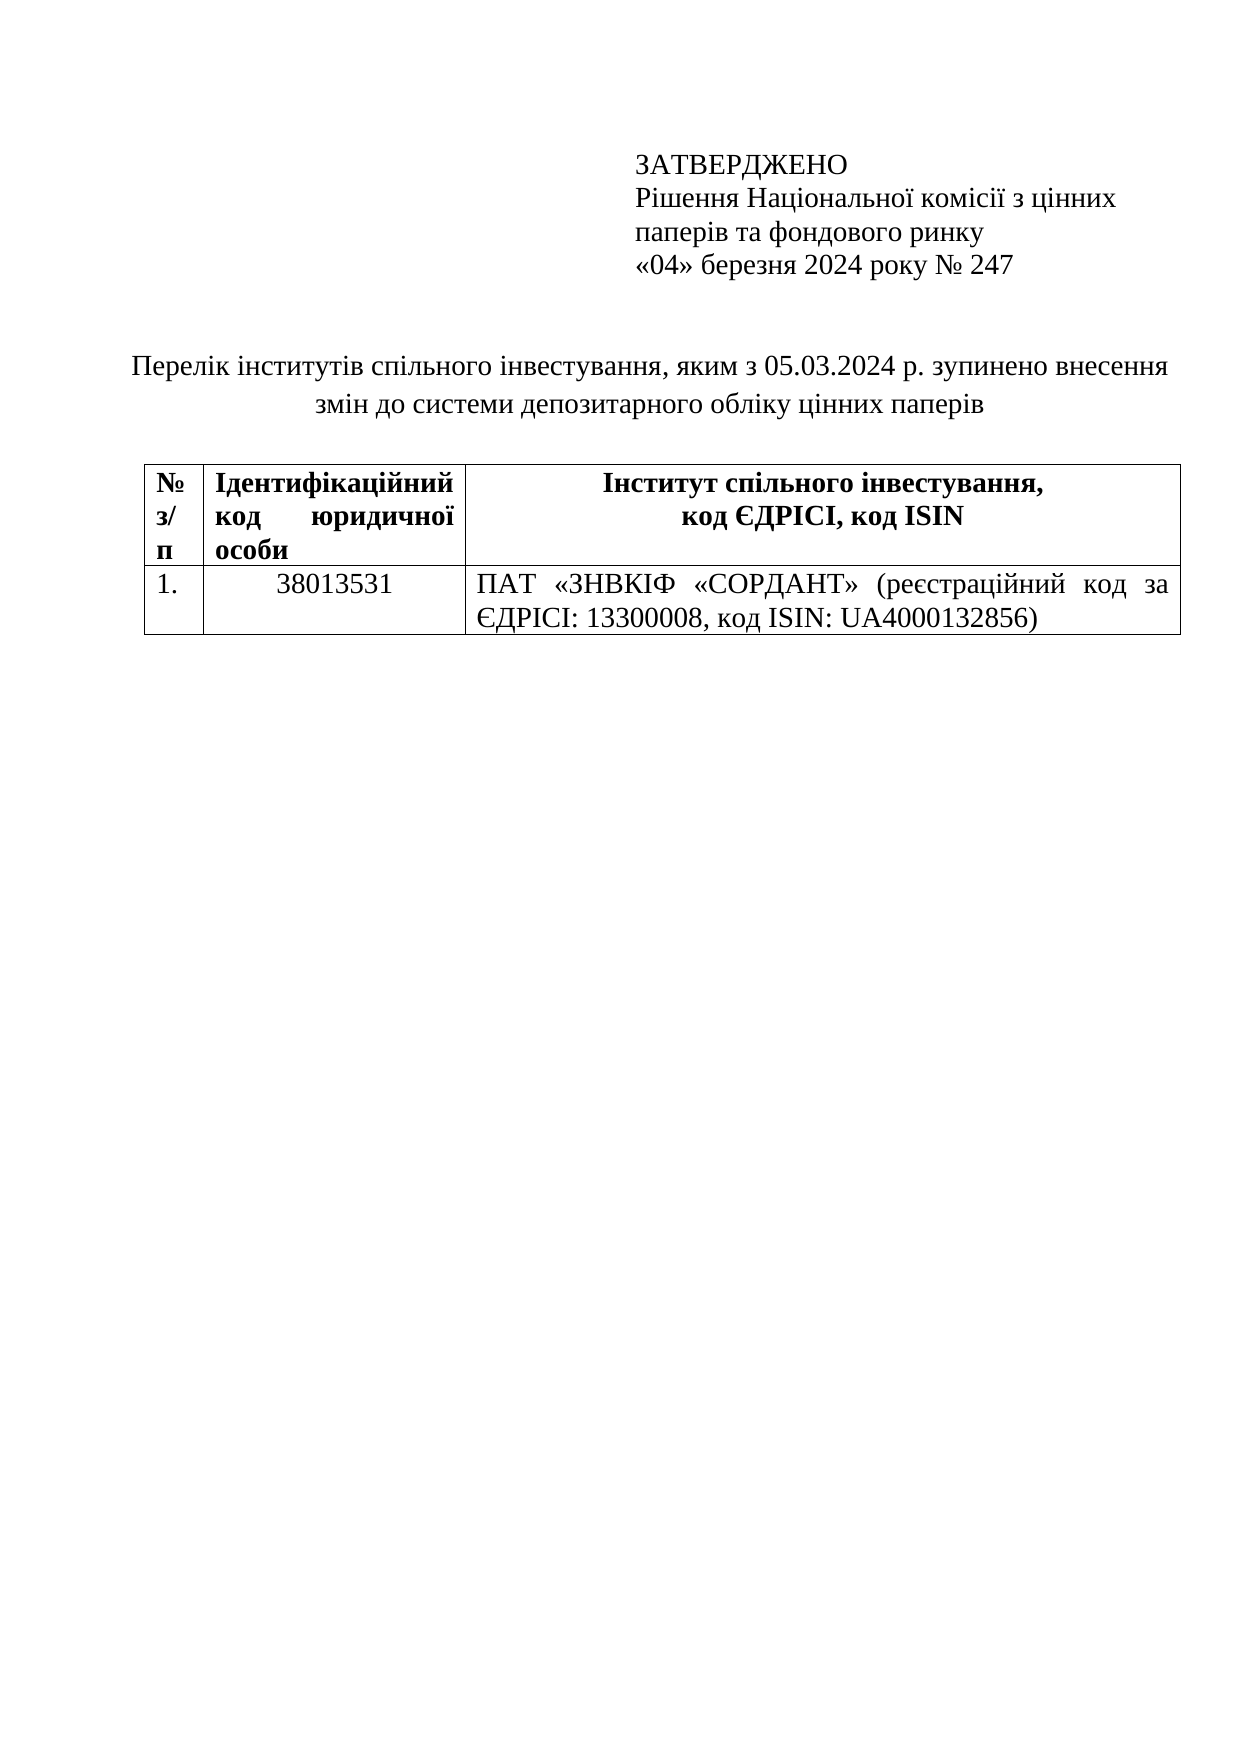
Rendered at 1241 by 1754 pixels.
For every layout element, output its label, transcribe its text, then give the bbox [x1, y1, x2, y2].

text Перелік інститутів спільного інвестування, яким з 05.03.2024 р. зупинено внесення змін до системи депозитарного обліку цінних паперів [118, 348, 1181, 420]
table_header № з/п [145, 465, 203, 565]
table_header Інститут спільного інвестування, код ЄДРІСІ, код ISIN [466, 465, 1180, 565]
text Рішення Національної комісії з цінних паперів та фондового ринку [635, 180, 1181, 247]
text «04» березня 2024 року № 247 [635, 247, 1181, 281]
table_header Ідентифікаційний код юридичної особи [204, 465, 465, 565]
table_cell 38013531 [204, 566, 465, 633]
table_cell 1. [145, 566, 203, 633]
text ЗАТВЕРДЖЕНО [635, 147, 1181, 180]
table_cell ПАТ «ЗНВКІФ «СОРДАНТ» (реєстраційний код за ЄДРІСІ: 13300008, код ISIN: UA4000132856) [466, 566, 1180, 633]
